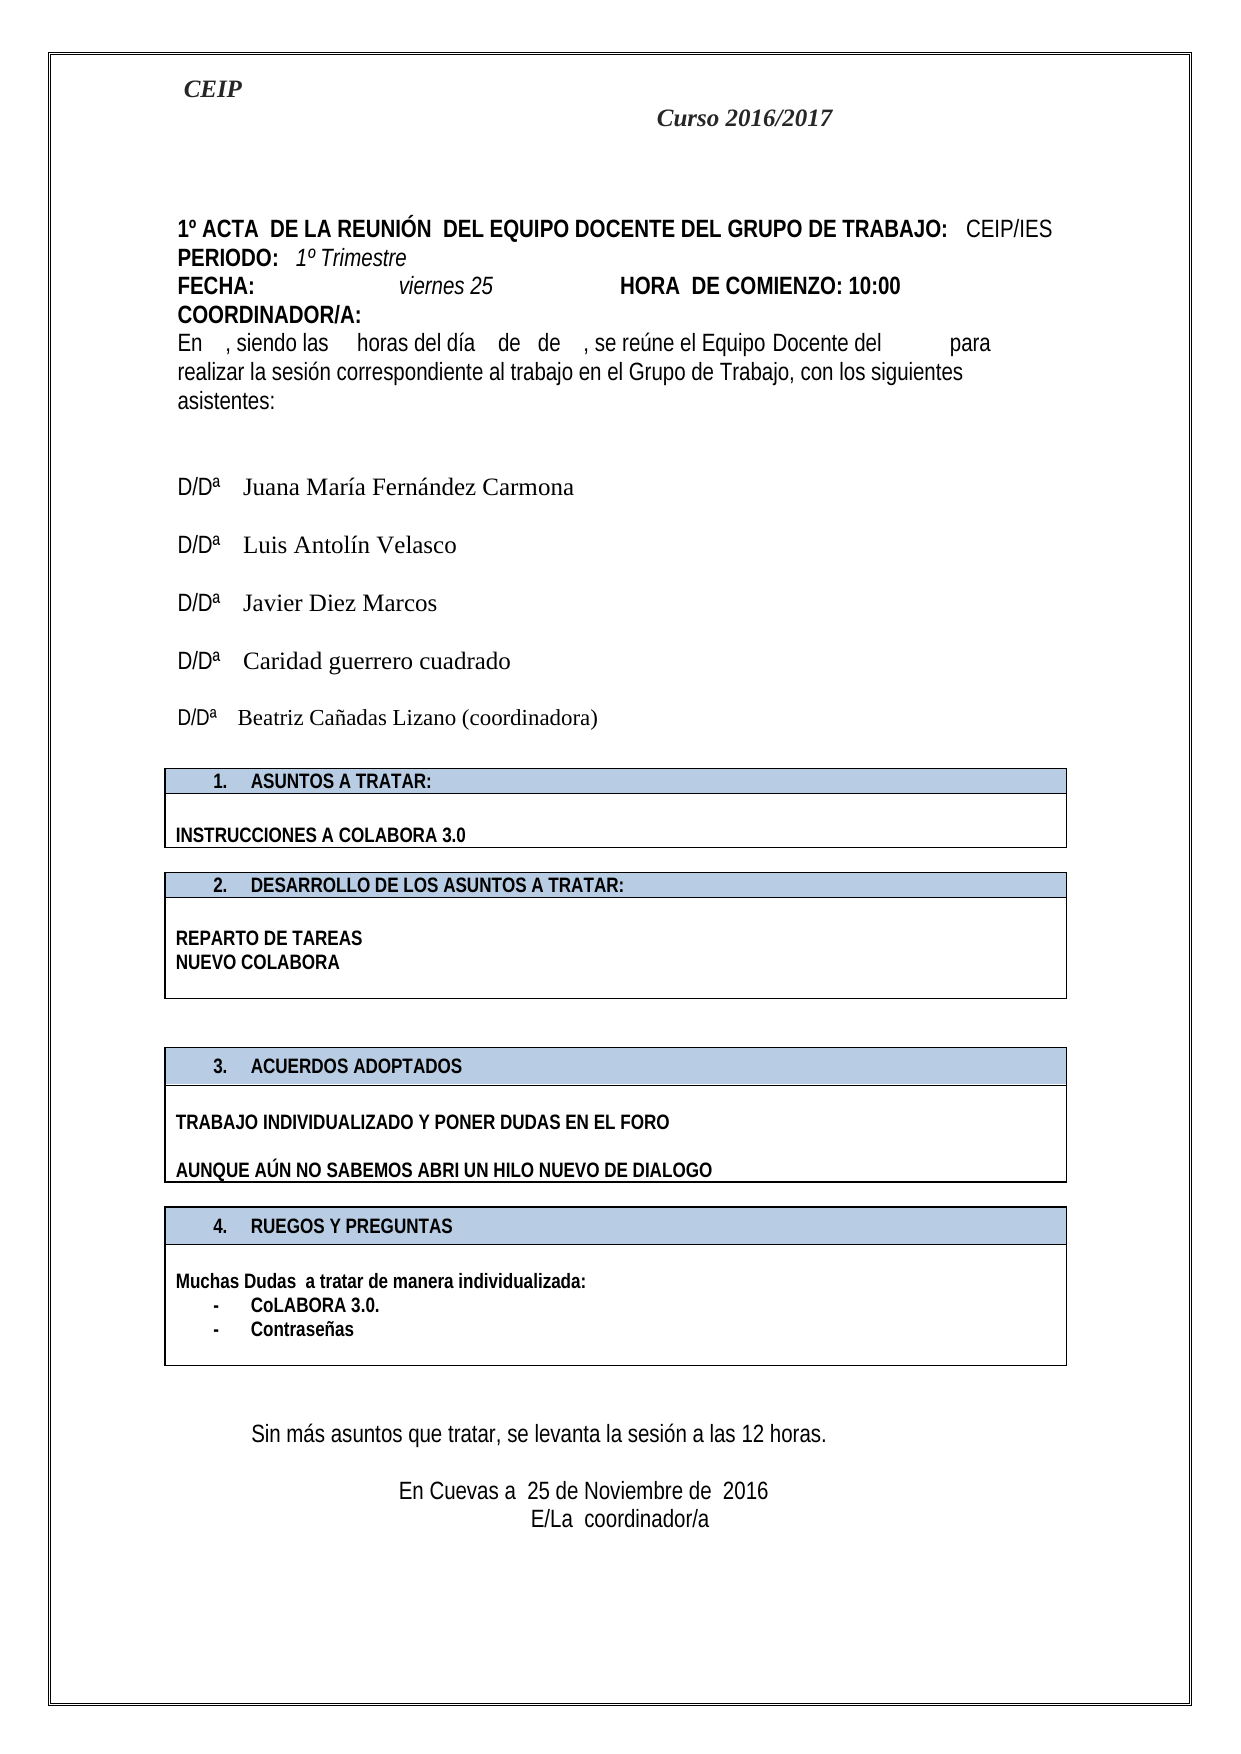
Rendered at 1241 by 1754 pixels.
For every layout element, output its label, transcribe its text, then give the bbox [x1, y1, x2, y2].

text En , siendo las horas del día de de , se reúne el Equipo Docente del para realizar la sesión correspondiente al trabajo en el Grupo de Trabajo, con los siguientes asistentes: [177, 328, 1063, 414]
text D/Dª Javier Diez Marcos [177, 588, 1063, 617]
text D/Dª Beatriz Cañadas Lizano (coordinadora) [177, 704, 1063, 731]
text D/Dª Luis Antolín Velasco [177, 530, 1063, 559]
table_cell REPARTO DE TAREAS NUEVO COLABORA [166, 898, 1066, 998]
text Sin más asuntos que tratar, se levanta la sesión a las 12 horas. [177, 1418, 1063, 1447]
table_header RUEGOS Y PREGUNTAS [166, 1208, 1066, 1244]
table_cell INSTRUCCIONES A COLABORA 3.0 [166, 794, 1066, 847]
table_header DESARROLLO DE LOS ASUNTOS A TRATAR: [166, 873, 1066, 897]
text COORDINADOR/A: [177, 300, 1063, 328]
text E/La coordinador/a [177, 1504, 1063, 1533]
text En Cuevas a 25 de Noviembre de 2016 [177, 1476, 1063, 1504]
table_cell Muchas Dudas a tratar de manera individualizada: CoLABORA 3.0. Contraseñas [166, 1245, 1066, 1365]
text D/Dª Caridad guerrero cuadrado [177, 646, 1063, 675]
text D/Dª Juana María Fernández Carmona [177, 472, 1063, 501]
text 1º ACTA DE EQUIPO DOCENTE DEL GRUPO DE TRABAJO: CEIP/IES PERIODO: 1º Trimestre [177, 214, 1063, 271]
table_header ACUERDOS ADOPTADOS [166, 1048, 1066, 1084]
table_header ASUNTOS A TRATAR: [166, 769, 1066, 793]
table_cell TRABAJO INDIVIDUALIZADO Y PONER DUDAS EN EL FORO AUNQUE AÚN NO SABEMOS ABRI UN HILO NUEVO DE DIALOGO [166, 1086, 1066, 1181]
text FECHA: viernes 25 HORA DE COMIENZO: 10:00 [177, 271, 1063, 300]
